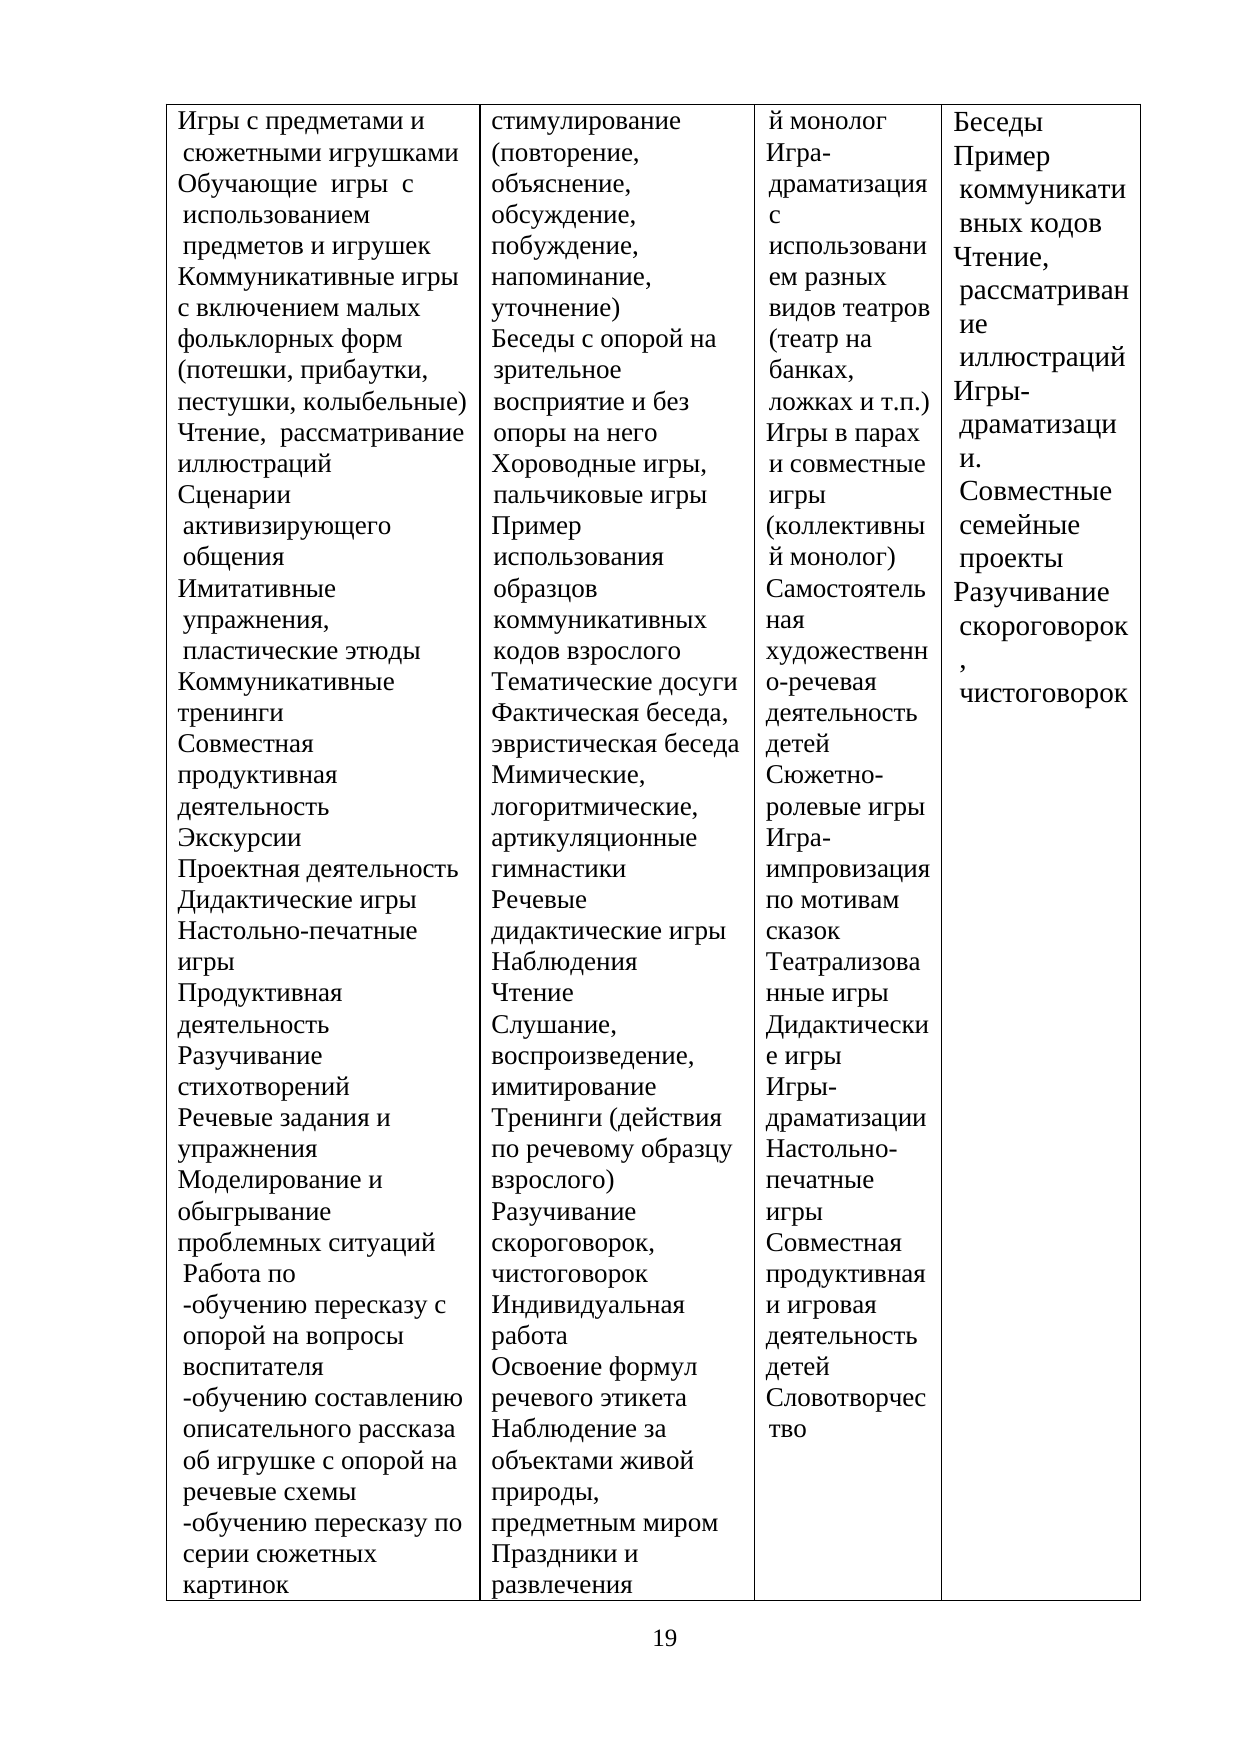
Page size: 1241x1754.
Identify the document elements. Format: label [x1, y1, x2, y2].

table_cell [481, 105, 754, 1599]
table_cell [942, 105, 1140, 1599]
table_cell [167, 105, 479, 1599]
table_cell [755, 105, 941, 1599]
